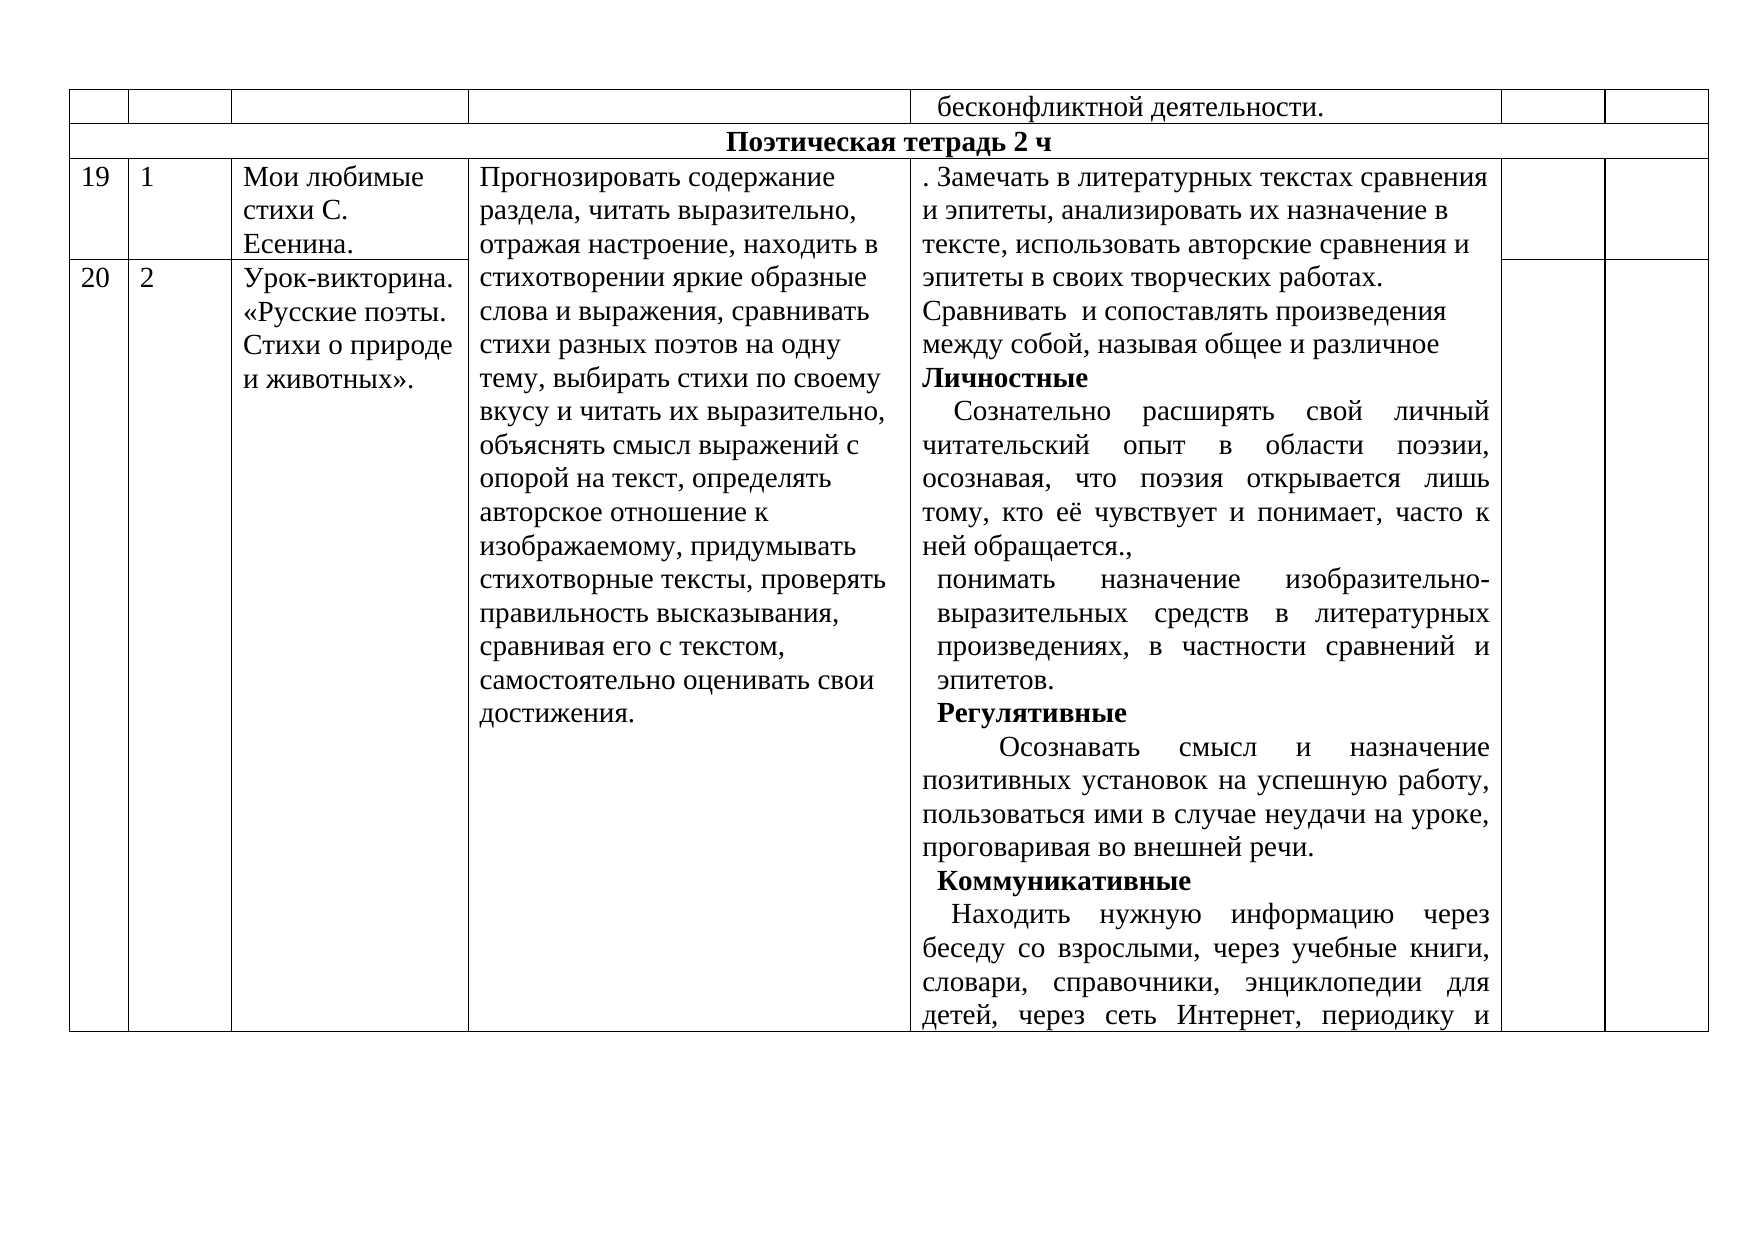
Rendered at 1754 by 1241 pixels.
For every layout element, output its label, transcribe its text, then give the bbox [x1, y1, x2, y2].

table_cell [1502, 260, 1604, 1031]
table_cell 20 [70, 260, 128, 1031]
table_cell Прогнозировать содержание раздела, читать выразительно, отражая настроение, находить в стихотворении яркие образные слова и выражения, сравнивать стихи разных поэтов на одну тему, выбирать стихи по своему вкусу и читать их выразительно, объяснять смысл выражений с опорой на текст, определять авторское отношение к изображаемому, придумывать стихотворные тексты, проверять правильность высказывания, сравнивая его с текстом, самостоятельно оценивать свои достижения. [469, 159, 910, 1031]
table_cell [911, 90, 1501, 123]
table_cell 18 [70, 90, 128, 123]
table_cell [1606, 260, 1708, 1031]
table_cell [232, 90, 468, 123]
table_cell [232, 260, 468, 1031]
table_cell 1 [129, 90, 231, 123]
table_cell Мои любимые стихи С. Есенина. [232, 159, 468, 259]
table_cell [1606, 159, 1708, 259]
table_cell [1502, 90, 1604, 123]
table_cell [469, 90, 910, 123]
table_cell . Замечать в литературных текстах сравнения и эпитеты, анализировать их назначение в тексте, использовать авторские сравнения и эпитеты в своих творческих работах. Сравнивать и сопоставлять произведения между собой, называя общее и различное Личностные Сознательно расширять свой личный читательский опыт в области поэзии, осознавая, что поэзия открывается лишь тому, кто её чувствует и понимает, часто к ней обращается., понимать назначение изобразительно-выразительных средств в литературных произведениях, в частности сравнений и эпитетов. Регулятивные Осознавать смысл и назначение позитивных установок на успешную работу, пользоваться ими в случае неудачи на уроке, проговаривая во внешней речи. Коммуникативные Находить нужную информацию через беседу со взрослыми, через учебные книги, словари, справочники, энциклопедии для детей, через сеть Интернет, периодику и СМИ. [911, 159, 1501, 1031]
table_cell 2 [129, 260, 231, 1031]
table_cell 19 [70, 159, 128, 259]
table_cell [1606, 90, 1708, 123]
table_cell [1502, 159, 1604, 259]
table_cell Поэтическая тетрадь 2 ч [70, 124, 1708, 158]
table_cell 1 [129, 159, 231, 259]
